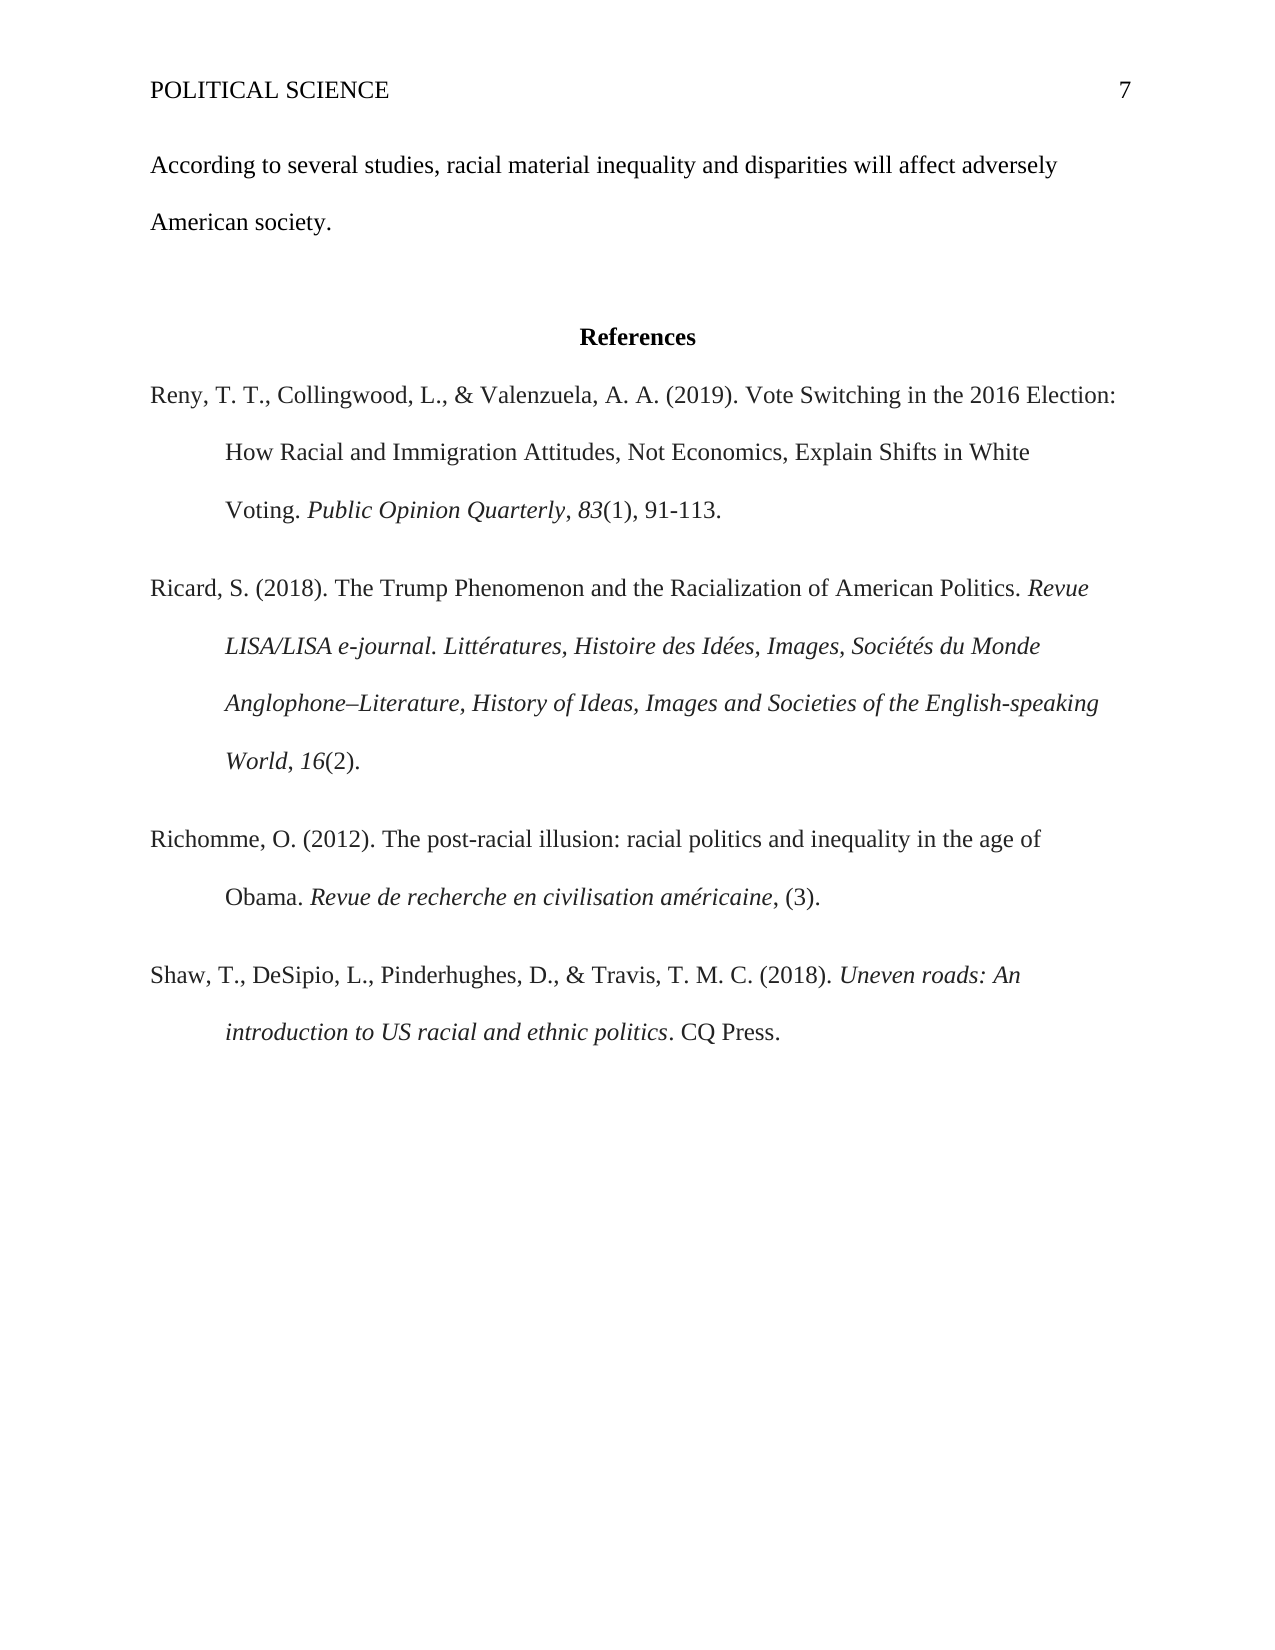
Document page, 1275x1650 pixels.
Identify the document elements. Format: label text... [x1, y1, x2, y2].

text Ricard, S. (2018). The Trump Phenomenon and the Racialization of American Politics. Revue LISA/LISA e-journal. Littératures, Histoire des Idées, Images, Sociétés du Monde Anglophone–Literature, History of Ideas, Images and Societies of the English-speaking World, 16(2). [150, 573, 1125, 774]
text Reny, T. T., Collingwood, L., & Valenzuela, A. A. (2019). Vote Switching in the 2016 Election: How Racial and Immigration Attitudes, Not Economics, Explain Shifts in White Voting. Public Opinion Quarterly, 83(1), 91-113. [150, 380, 1125, 524]
text References [150, 322, 1125, 351]
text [150, 150, 1125, 236]
text Shaw, T., DeSipio, L., Pinderhughes, D., & Travis, T. M. C. (2018). Uneven roads: An introduction to US racial and ethnic politics. CQ Press. [150, 960, 1125, 1046]
text Richomme, O. (2012). The post-racial illusion: racial politics and inequality in the age of Obama. Revue de recherche en civilisation américaine, (3). [150, 824, 1125, 910]
